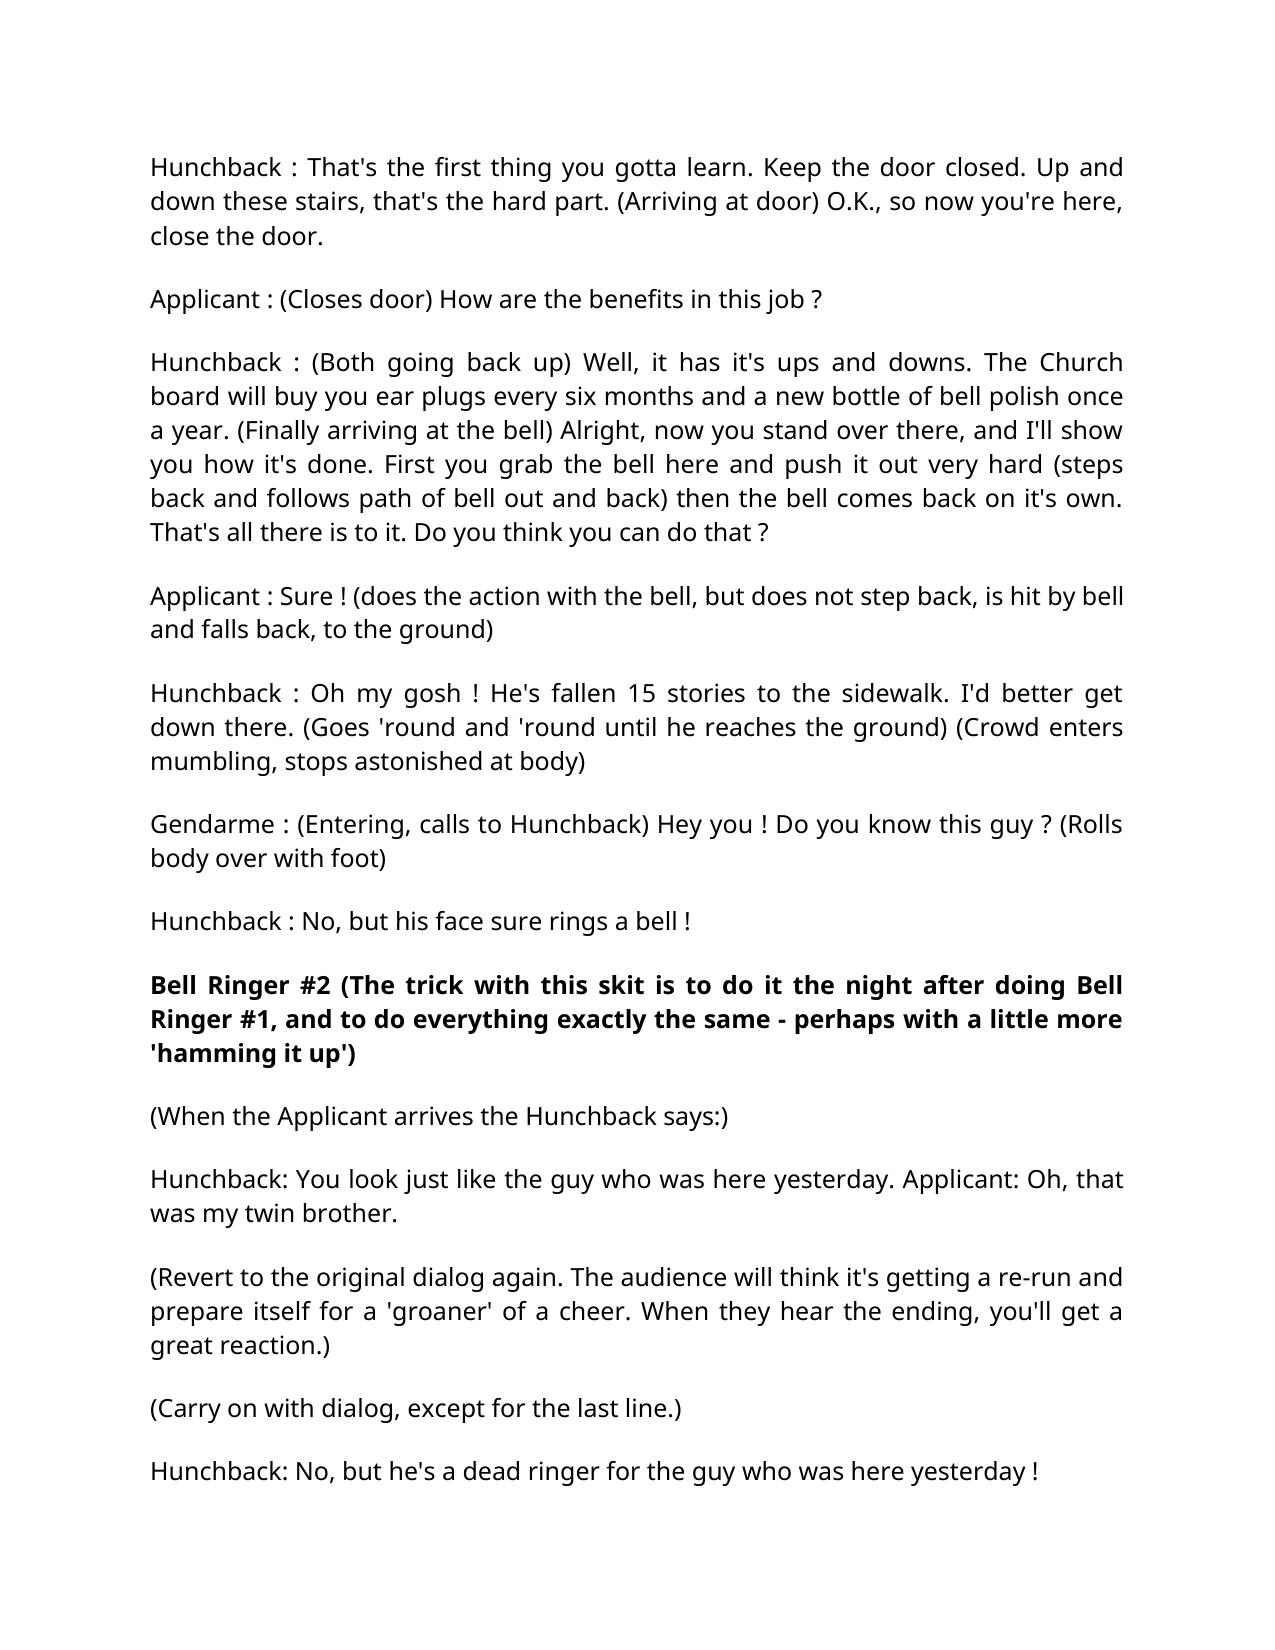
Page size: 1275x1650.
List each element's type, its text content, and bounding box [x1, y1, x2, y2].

text Applicant : Sure ! (does the action with the bell, but does not step back, is hit by bell and falls back, to the ground) [150, 578, 1125, 646]
text Applicant : (Closes door) How are the benefits in this job ? [150, 281, 1125, 315]
text Hunchback: No, but he's a dead ringer for the guy who was here yesterday ! [150, 1454, 1125, 1488]
text Bell Ringer #2 (The trick with this skit is to do it the night after doing Bell Ringer #1, and to do everything exactly the same - perhaps with a little more 'hamming it up') [150, 967, 1125, 1069]
text Hunchback : No, but his face sure rings a bell ! [150, 904, 1125, 938]
text (Revert to the original dialog again. The audience will think it's getting a re-run and prepare itself for a 'groaner' of a cheer. When they hear the ending, you'll get a great reaction.) [150, 1259, 1125, 1361]
text Hunchback : (Both going back up) Well, it has it's ups and downs. The Church board will buy you ear plugs every six months and a new bottle of bell polish once a year. (Finally arriving at the bell) Alright, now you stand over there, and I'll show you how it's done. First you grab the bell here and push it out very hard (steps back and follows path of bell out and back) then the bell comes back on it's own. That's all there is to it. Do you think you can do that ? [150, 344, 1125, 549]
text (Carry on with dialog, except for the last line.) [150, 1391, 1125, 1424]
text (When the Applicant arrives the Hunchback says:) [150, 1099, 1125, 1133]
text Hunchback : That's the first thing you gotta learn. Keep the door closed. Up and down these stairs, that's the hard part. (Arriving at door) O.K., so now you're here, close the door. [150, 150, 1125, 252]
text Hunchback : Oh my gosh ! He's fallen 15 stories to the sidewalk. I'd better get down there. (Goes 'round and 'round until he reaches the ground) (Crowd enters mumbling, stops astonished at body) [150, 675, 1125, 778]
text Gendarme : (Entering, calls to Hunchback) Hey you ! Do you know this guy ? (Rolls body over with foot) [150, 807, 1125, 875]
text Hunchback: You look just like the guy who was here yesterday. Applicant: Oh, that was my twin brother. [150, 1162, 1125, 1230]
